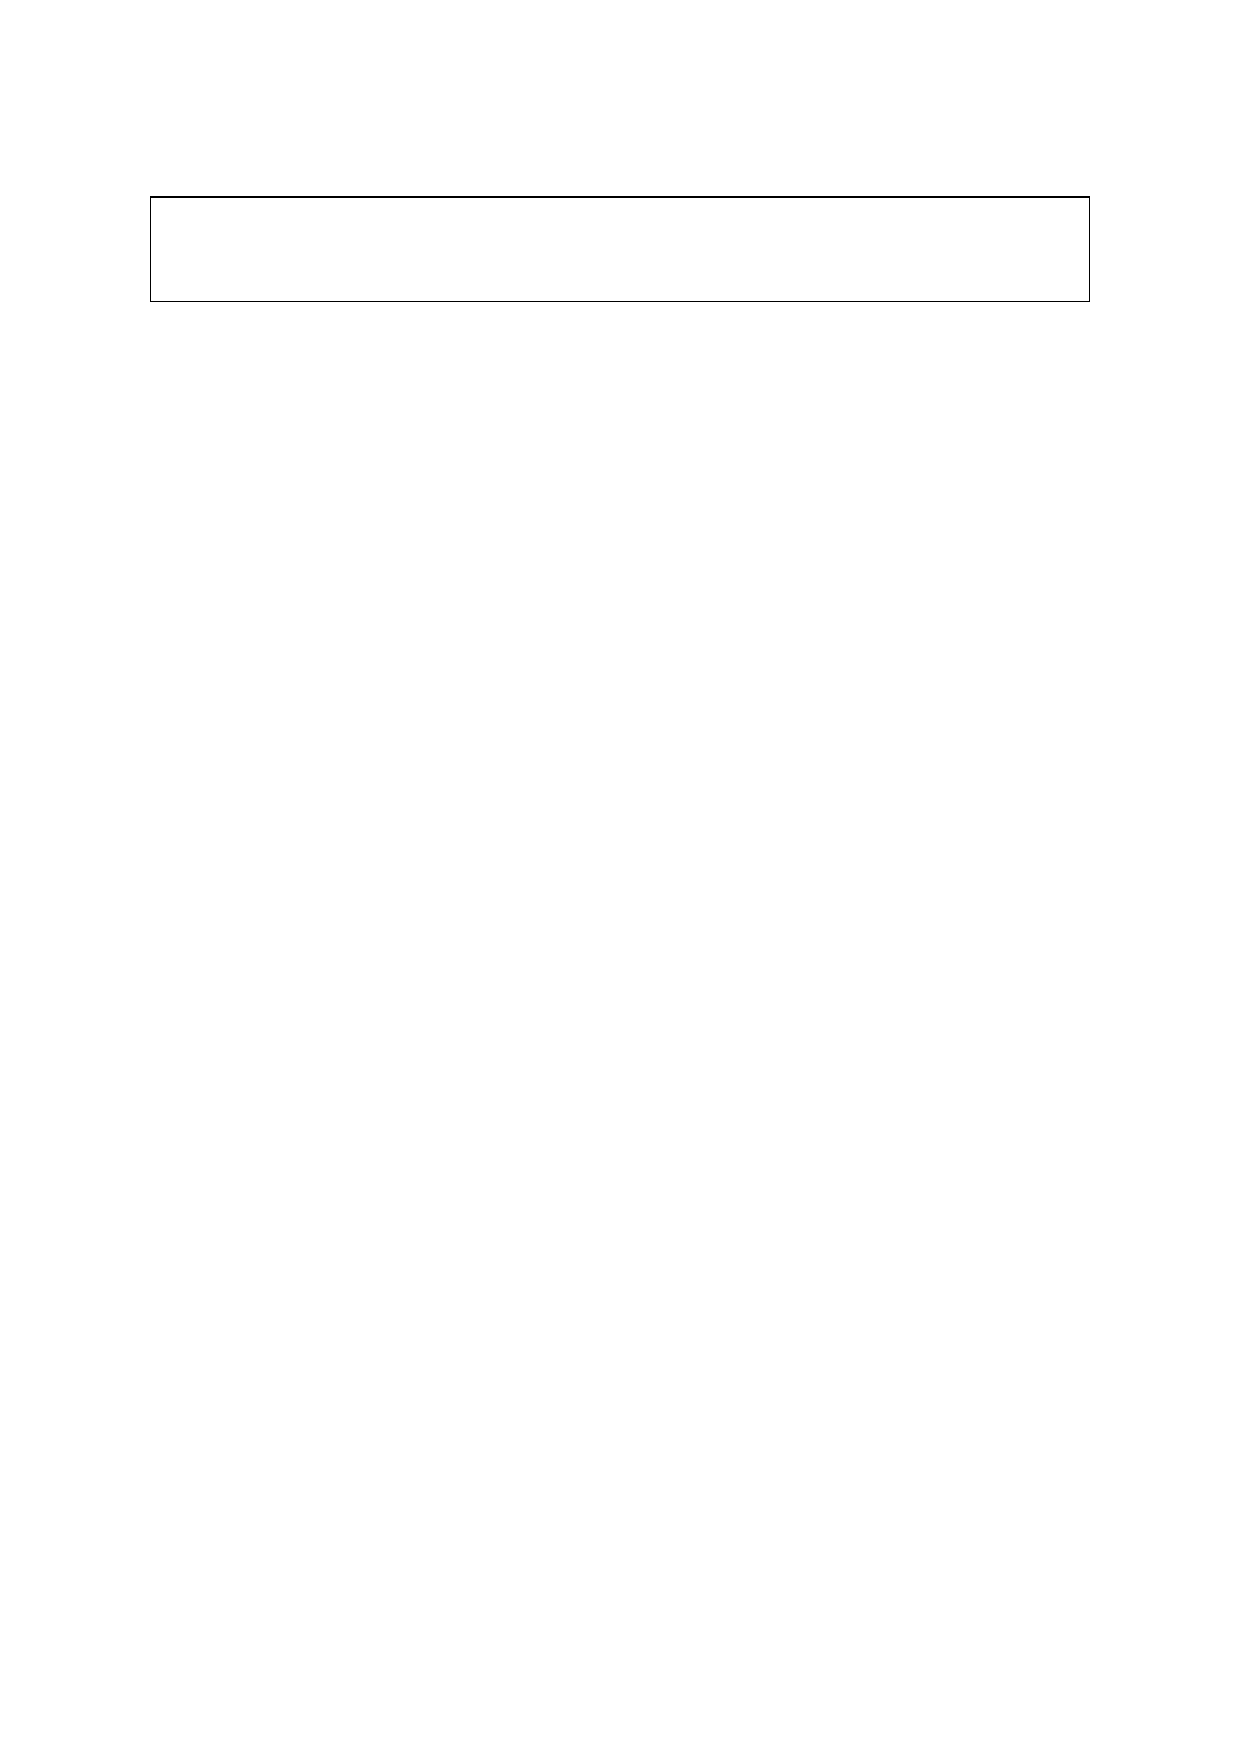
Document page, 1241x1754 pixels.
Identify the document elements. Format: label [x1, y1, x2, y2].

table_header [151, 198, 1089, 301]
